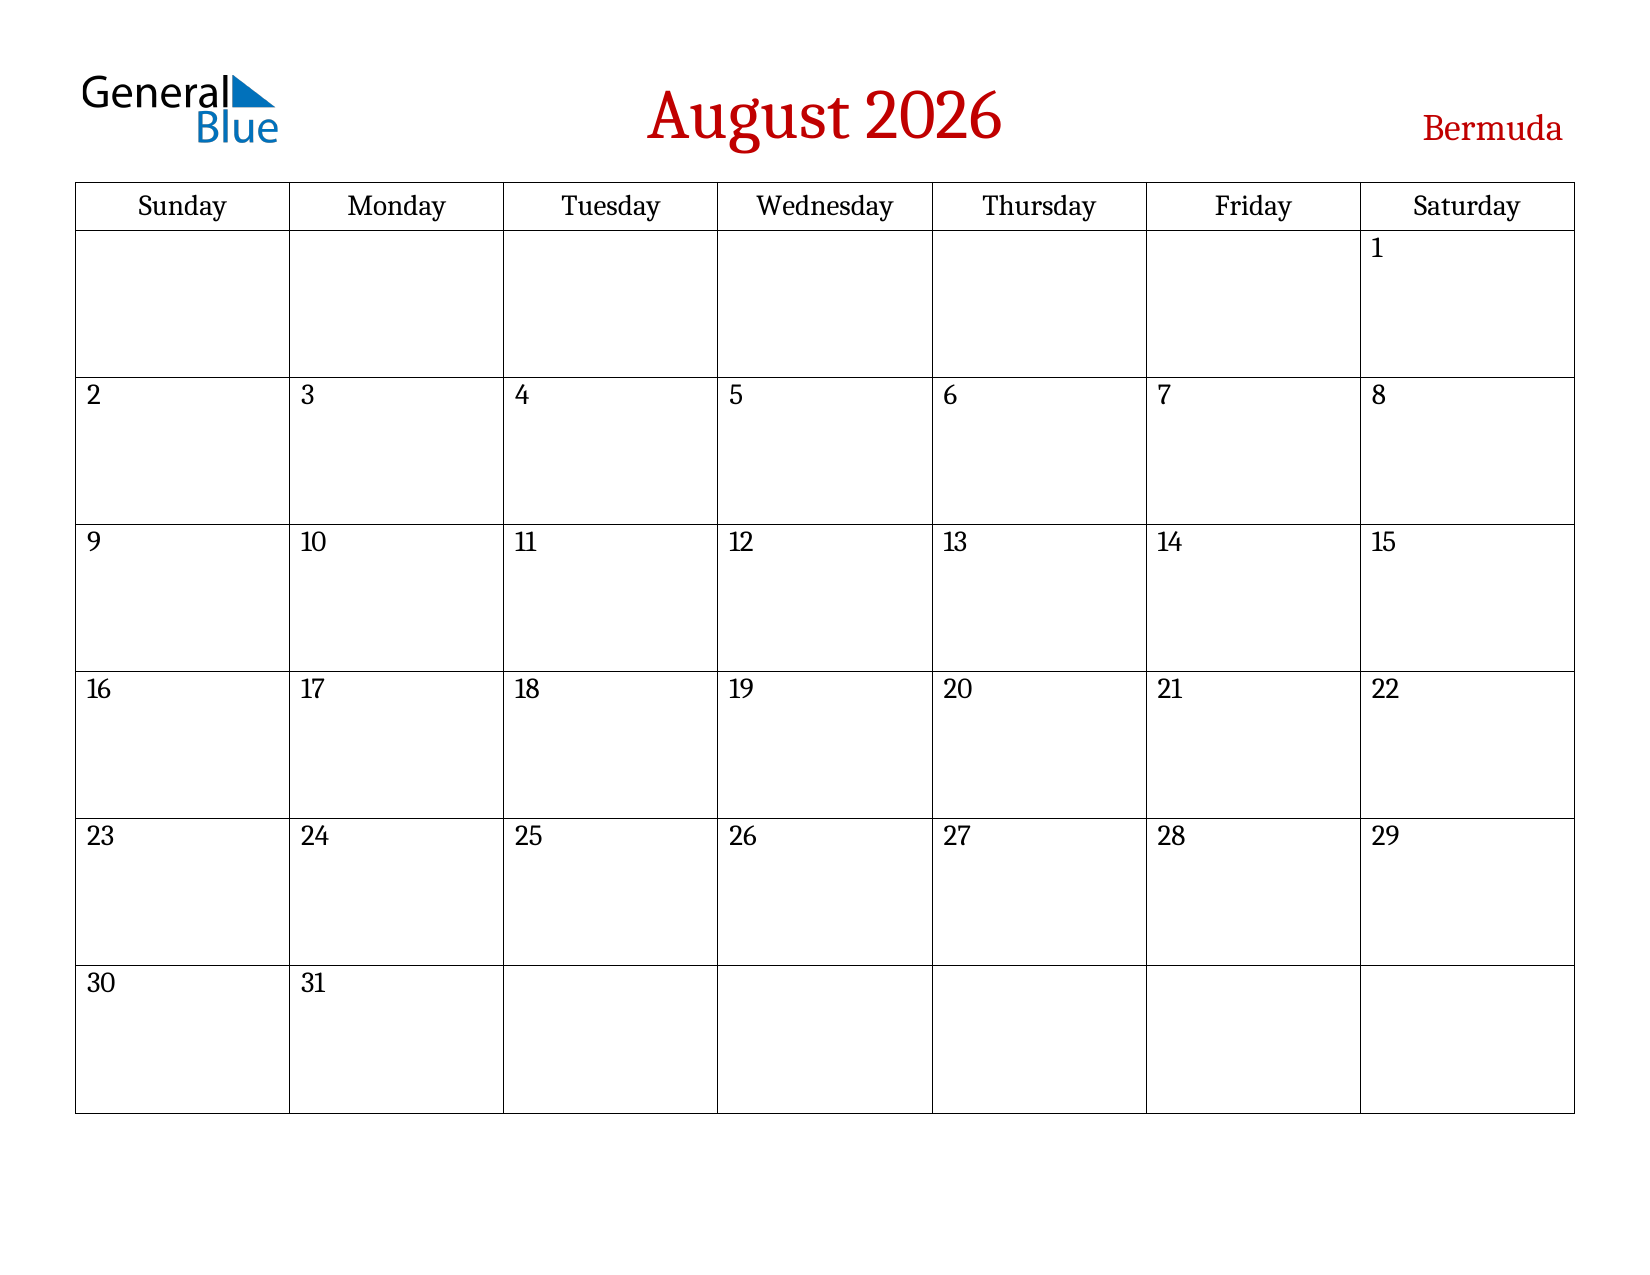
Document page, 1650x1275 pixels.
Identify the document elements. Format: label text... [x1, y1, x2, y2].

table_cell [76, 1000, 289, 1112]
table_cell 27 [933, 819, 1146, 853]
table_cell 10 [290, 525, 503, 559]
table_cell [1147, 412, 1360, 524]
table_cell Wednesday [718, 183, 932, 230]
table_cell [76, 231, 289, 264]
table_cell 29 [1361, 819, 1574, 853]
table_cell 31 [290, 966, 503, 1000]
table_cell 25 [504, 819, 717, 853]
table_cell [76, 853, 289, 965]
table_cell [1361, 706, 1574, 818]
table_cell [933, 265, 1146, 377]
table_cell [504, 231, 717, 264]
table_cell [290, 706, 503, 818]
table_cell 17 [290, 672, 503, 706]
table_cell 30 [76, 966, 289, 1000]
table_cell [504, 265, 717, 377]
table_cell [290, 412, 503, 524]
table_cell [1147, 1000, 1360, 1112]
table_cell 12 [718, 525, 932, 559]
table_cell [290, 559, 503, 671]
table_cell 6 [933, 378, 1146, 412]
table_cell 3 [290, 378, 503, 412]
table_cell [76, 559, 289, 671]
table_cell 26 [718, 819, 932, 853]
table_cell [76, 412, 289, 524]
table_cell 19 [718, 672, 932, 706]
table_cell 22 [1361, 672, 1574, 706]
table_cell [290, 853, 503, 965]
table_cell [933, 966, 1146, 1000]
table_cell 21 [1147, 672, 1360, 706]
table_cell [76, 706, 289, 818]
table_cell [504, 1000, 717, 1112]
table_cell 15 [1361, 525, 1574, 559]
table_cell [718, 559, 932, 671]
table_cell [718, 706, 932, 818]
table_cell [1147, 853, 1360, 965]
table_cell 28 [1147, 819, 1360, 853]
table_cell [933, 1000, 1146, 1112]
table_cell [933, 412, 1146, 524]
table_cell Thursday [933, 183, 1146, 230]
table_cell [933, 559, 1146, 671]
table_cell [1361, 853, 1574, 965]
table_cell [504, 559, 717, 671]
table_cell [504, 966, 717, 1000]
table_cell [1361, 265, 1574, 377]
table_cell [290, 265, 503, 377]
table_cell [1147, 559, 1360, 671]
table_cell [504, 412, 717, 524]
table_cell [933, 706, 1146, 818]
table_cell 23 [76, 819, 289, 853]
table_header August 2026 [504, 75, 1146, 182]
table_cell [1147, 966, 1360, 1000]
table_cell [933, 231, 1146, 264]
table_cell 18 [504, 672, 717, 706]
table_header Bermuda [1146, 75, 1574, 182]
table_cell [1147, 706, 1360, 818]
table_cell Monday [290, 183, 503, 230]
table_cell [1361, 1000, 1574, 1112]
table_cell [290, 231, 503, 264]
table_cell 24 [290, 819, 503, 853]
table_cell 5 [718, 378, 932, 412]
table_cell 8 [1361, 378, 1574, 412]
table_cell 1 [1361, 231, 1574, 264]
picture [82, 75, 278, 143]
table_cell [718, 853, 932, 965]
table_cell 11 [504, 525, 717, 559]
table_cell 16 [76, 672, 289, 706]
table_cell [718, 412, 932, 524]
table_cell [76, 265, 289, 377]
table_cell 4 [504, 378, 717, 412]
table_cell [1361, 412, 1574, 524]
table_cell 9 [76, 525, 289, 559]
table_cell [290, 1000, 503, 1112]
table_cell Tuesday [504, 183, 717, 230]
table_cell [718, 966, 932, 1000]
table_cell [504, 853, 717, 965]
table_cell [1147, 231, 1360, 264]
table_cell [1361, 559, 1574, 671]
table_header [76, 75, 503, 182]
table_cell Saturday [1361, 183, 1574, 230]
table_cell [933, 853, 1146, 965]
table_cell [718, 1000, 932, 1112]
table_cell 7 [1147, 378, 1360, 412]
table_cell [718, 265, 932, 377]
table_cell 20 [933, 672, 1146, 706]
table_cell [1361, 966, 1574, 1000]
table_cell [718, 231, 932, 264]
table_cell Friday [1147, 183, 1360, 230]
table_cell 14 [1147, 525, 1360, 559]
table_cell 2 [76, 378, 289, 412]
table_cell [504, 706, 717, 818]
table_cell [1147, 265, 1360, 377]
table_cell Sunday [76, 183, 289, 230]
table_cell 13 [933, 525, 1146, 559]
